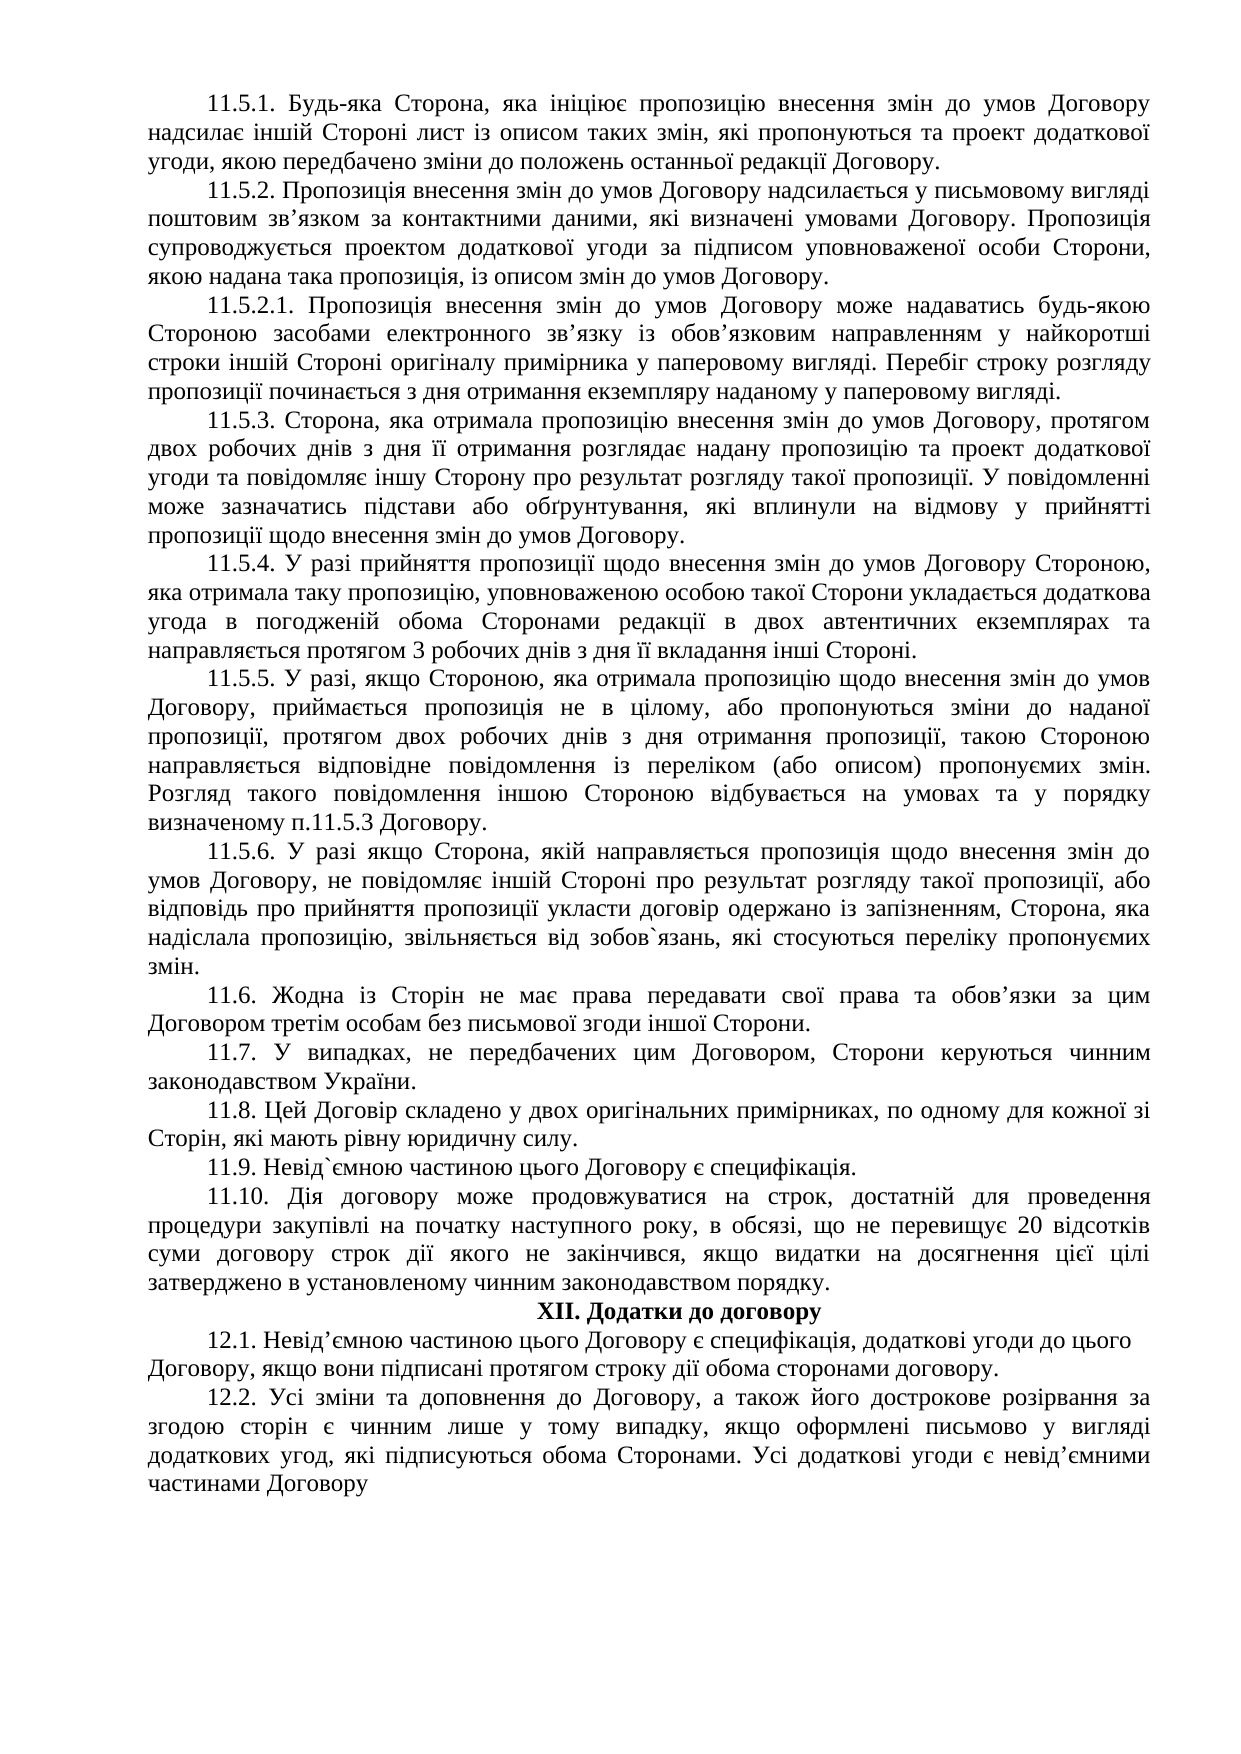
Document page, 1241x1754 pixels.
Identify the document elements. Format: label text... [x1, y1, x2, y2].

text 11.5.3. Сторона, яка отримала пропозицію внесення змін до умов Договору, протягом двох робочих днів з дня її отримання розглядає надану пропозицію та проект додаткової угоди та повідомляє іншу Сторону про результат розгляду такої пропозиції. У повідомленні може зазначатись підстави або обґрунтування, які вплинули на відмову у прийнятті пропозиції щодо внесення змін до умов Договору. [148, 405, 1152, 548]
text 11.5.6. У разі якщо Сторона, якій направляється пропозиція щодо внесення змін до умов Договору, не повідомляє іншій Стороні про результат розгляду такої пропозиції, або відповідь про прийняття пропозиції укласти договір одержано із запізненням, Сторона, яка надіслала пропозицію, звільняється від зобов`язань, які стосуються переліку пропонуємих змін. [148, 836, 1152, 980]
text 11.8. Цей Договір складено у двох оригінальних примірниках, по одному для кожної зі Сторін, які мають рівну юридичну силу. [148, 1095, 1152, 1152]
text 11.5.2.1. Пропозиція внесення змін до умов Договору може надаватись будь-якою Стороною засобами електронного зв’язку із обов’язковим направленням у найкоротші строки іншій Стороні оригіналу примірника у паперовому вигляді. Перебіг строку розгляду пропозиції починається з дня отримання екземпляру наданому у паперовому вигляді. [148, 290, 1152, 405]
text 11.5.1. Будь-яка Сторона, яка ініціює пропозицію внесення змін до умов Договору надсилає іншій Стороні лист із описом таких змін, які пропонуються та проект додаткової угоди, якою передбачено зміни до положень останньої редакції Договору. [148, 88, 1152, 175]
text 11.5.5. У разі, якщо Стороною, яка отримала пропозицію щодо внесення змін до умов Договору, приймається пропозиція не в цілому, або пропонуються зміни до наданої пропозиції, протягом двох робочих днів з дня отримання пропозиції, такою Стороною направляється відповідне повідомлення із переліком (або описом) пропонуємих змін. Розгляд такого повідомлення іншою Стороною відбувається на умовах та у порядку визначеному п.11.5.3 Договору. [148, 663, 1152, 836]
text 11.5.2. Пропозиція внесення змін до умов Договору надсилається у письмовому вигляді поштовим зв’язком за контактними даними, які визначені умовами Договору. Пропозиція супроводжується проектом додаткової угоди за підписом уповноваженої особи Сторони, якою надана така пропозиція, із описом змін до умов Договору. [148, 175, 1152, 290]
text 12.1. Невід’ємною частиною цього Договору є специфікація, додаткові угоди до цього Договору, якщо вони підписані протягом строку дії обома сторонами договору. [148, 1325, 1152, 1382]
text 11.10. Дія договору може продовжуватися на строк, достатній для проведення процедури закупівлі на початку наступного року, в обсязі, що не перевищує 20 відсотків суми договору строк дії якого не закінчився, якщо видатки на досягнення цієї цілі затверджено в установленому чинним законодавством порядку. [148, 1181, 1152, 1296]
text 11.7. У випадках, не передбачених цим Договором, Сторони керуються чинним законодавством України. [148, 1037, 1152, 1095]
text 11.9. Невід`ємною частиною цього Договору є специфікація. [148, 1152, 1152, 1181]
text 12.2. Усі зміни та доповнення до Договору, а також його дострокове розірвання за згодою сторін є чинним лише у тому випадку, якщо оформлені письмово у вигляді додаткових угод, які підписуються обома Сторонами. Усі додаткові угоди є невід’ємними частинами Договору [148, 1382, 1152, 1497]
text 11.6. Жодна із Сторін не має права передавати свої права та обов’язки за цим Договором третім особам без письмової згоди іншої Сторони. [148, 980, 1152, 1037]
text XII. Додатки до договору [148, 1296, 1152, 1325]
text 11.5.4. У разі прийняття пропозиції щодо внесення змін до умов Договору Стороною, яка отримала таку пропозицію, уповноваженою особою такої Сторони укладається додаткова угода в погодженій обома Сторонами редакції в двох автентичних екземплярах та направляється протягом 3 робочих днів з дня її вкладання інші Стороні. [148, 548, 1152, 663]
